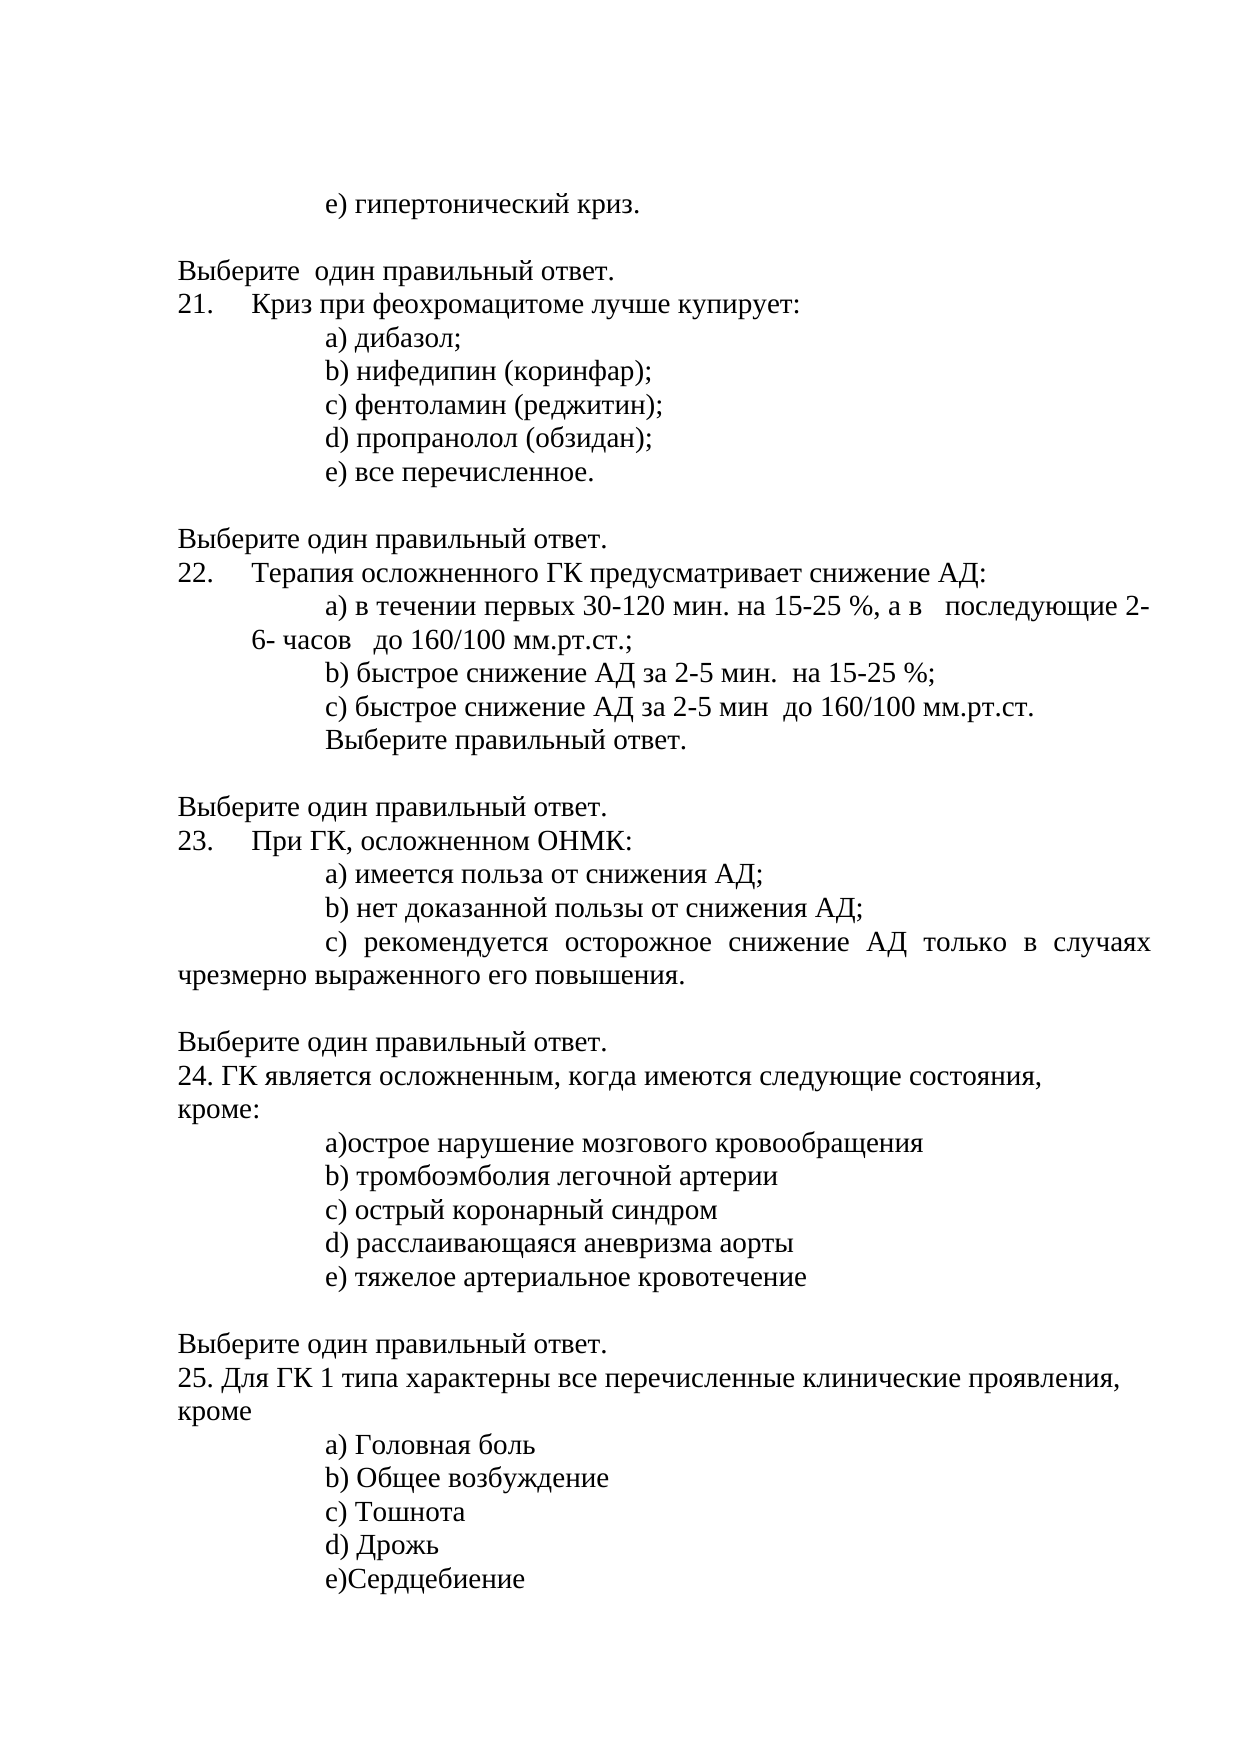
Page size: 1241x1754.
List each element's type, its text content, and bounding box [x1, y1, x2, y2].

text Выберите один правильный ответ. [177, 253, 1152, 286]
text Выберите один правильный ответ. [177, 1326, 1152, 1360]
text b) нифедипин (коринфар); [177, 353, 1152, 387]
text d) пропранолол (обзидан); [177, 421, 1152, 454]
text 23. При ГК, осложненном ОНМК: [177, 823, 1152, 857]
text 22. Терапия осложненного ГК предусматривает снижение АД: [177, 555, 1152, 588]
text a) имеется польза от снижения АД; [251, 857, 1152, 890]
text a) дибазол; [251, 320, 1152, 353]
text e) тяжелое артериальное кровотечение [251, 1259, 1152, 1293]
text c) быстрое снижение АД за 2-5 мин до 160/100 мм.рт.ст. [177, 689, 1152, 722]
text b) нет доказанной пользы от снижения АД; [177, 890, 1152, 924]
text Выберите один правильный ответ. [177, 1024, 1152, 1058]
text 21. Криз при феохромацитоме лучше купирует: [177, 286, 1152, 320]
text e) гипертонический криз. [177, 186, 1152, 219]
text Выберите один правильный ответ. [177, 521, 1152, 555]
text Выберите один правильный ответ. [177, 789, 1152, 823]
text b) быстрое снижение АД за 2-5 мин. на 15-25 %; [177, 655, 1152, 689]
text 24. ГК является осложненным, когда имеются следующие состояния, кроме: [177, 1058, 1152, 1125]
text b) Общее возбуждение [251, 1460, 1152, 1494]
text b) тромбоэмболия легочной артерии [251, 1158, 1152, 1192]
text a) в течении первых 30-120 мин. на 15-25 %, а в последующие 2-6- часов до 160/100 мм.рт.ст.; [251, 588, 1152, 655]
text d) расслаивающаяся аневризма аорты [251, 1226, 1152, 1259]
text c) Тошнота d) Дрожь [325, 1494, 1152, 1561]
text Выберите правильный ответ. [177, 722, 1152, 756]
text e)Сердцебиение [251, 1561, 1152, 1594]
text c) рекомендуется осторожное снижение АД только в случаях чрезмерно выраженного его повышения. [177, 924, 1152, 991]
text c) острый коронарный синдром [251, 1192, 1152, 1226]
text c) фентоламин (реджитин); [177, 387, 1152, 421]
text e) все перечисленное. [177, 454, 1152, 488]
text 25. Для ГК 1 типа характерны все перечисленные клинические проявления, кроме [177, 1360, 1152, 1427]
text a)острое нарушение мозгового кровообращения [251, 1125, 1152, 1158]
text a) Головная боль [251, 1427, 1152, 1460]
